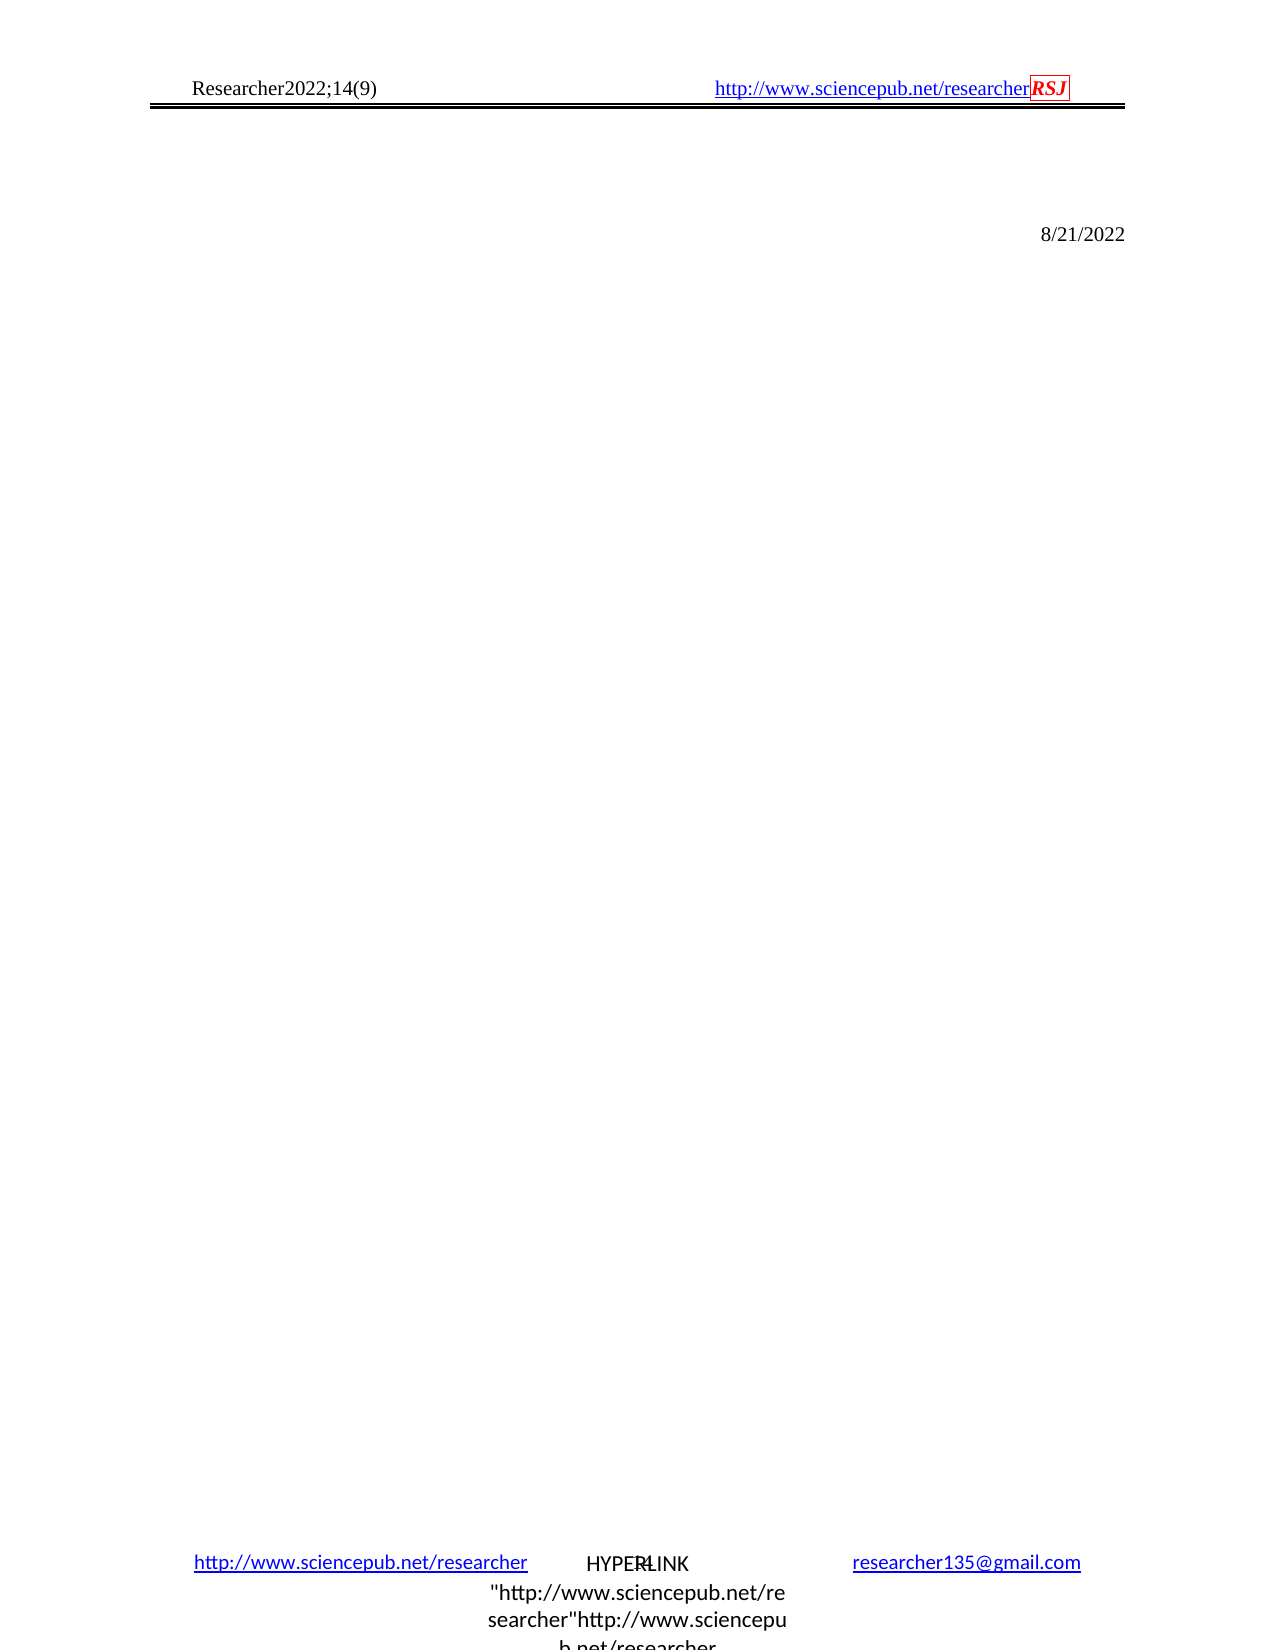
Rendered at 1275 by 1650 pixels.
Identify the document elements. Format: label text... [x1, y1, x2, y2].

text 8/21/2022 [150, 222, 1125, 246]
